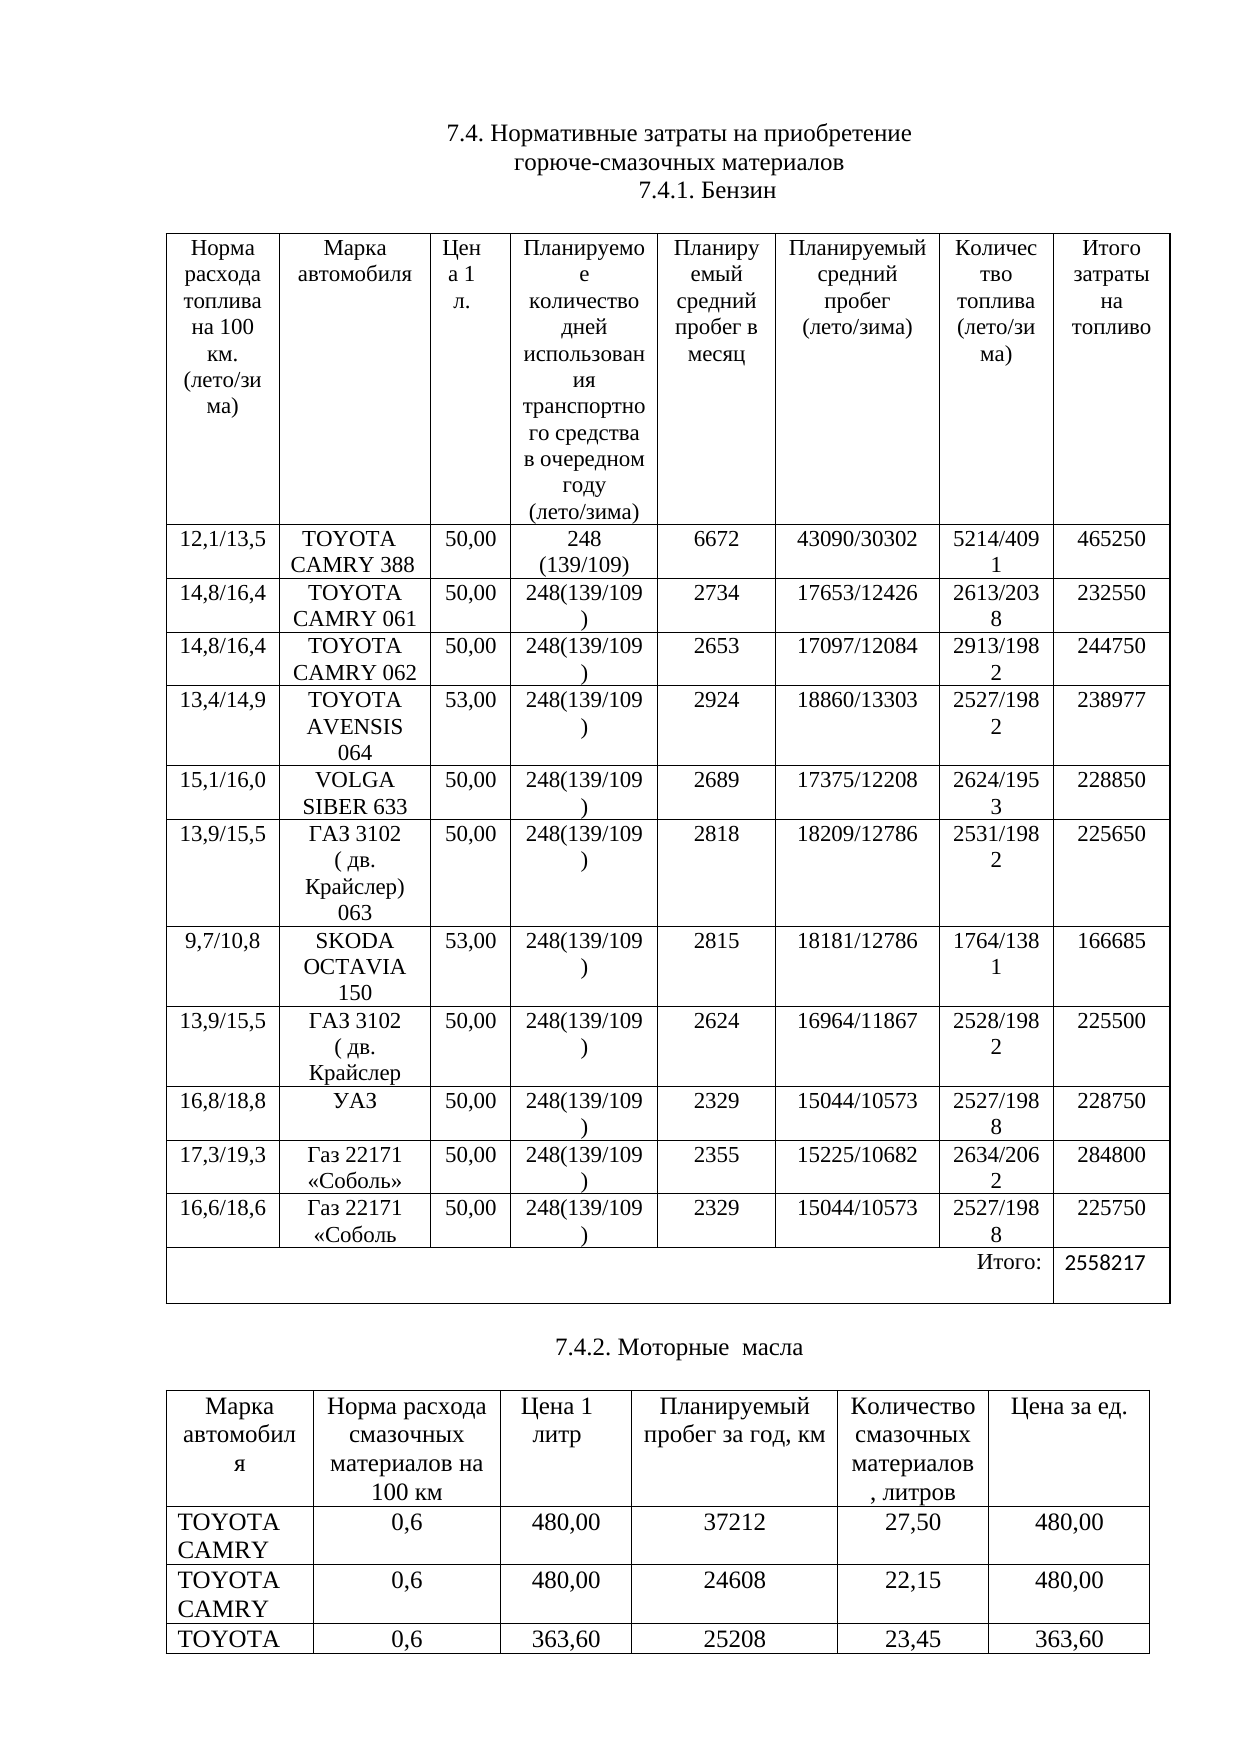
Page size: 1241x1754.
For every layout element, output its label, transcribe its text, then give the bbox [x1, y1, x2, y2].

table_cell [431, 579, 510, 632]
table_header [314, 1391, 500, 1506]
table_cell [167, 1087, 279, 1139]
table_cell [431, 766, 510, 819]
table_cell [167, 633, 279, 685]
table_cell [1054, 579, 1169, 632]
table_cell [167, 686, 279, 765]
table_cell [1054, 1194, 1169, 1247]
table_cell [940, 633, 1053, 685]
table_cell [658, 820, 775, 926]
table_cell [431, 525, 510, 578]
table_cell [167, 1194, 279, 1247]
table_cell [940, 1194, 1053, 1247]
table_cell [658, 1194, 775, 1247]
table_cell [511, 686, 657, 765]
text 7.4.2. Моторные масла [177, 1332, 1181, 1361]
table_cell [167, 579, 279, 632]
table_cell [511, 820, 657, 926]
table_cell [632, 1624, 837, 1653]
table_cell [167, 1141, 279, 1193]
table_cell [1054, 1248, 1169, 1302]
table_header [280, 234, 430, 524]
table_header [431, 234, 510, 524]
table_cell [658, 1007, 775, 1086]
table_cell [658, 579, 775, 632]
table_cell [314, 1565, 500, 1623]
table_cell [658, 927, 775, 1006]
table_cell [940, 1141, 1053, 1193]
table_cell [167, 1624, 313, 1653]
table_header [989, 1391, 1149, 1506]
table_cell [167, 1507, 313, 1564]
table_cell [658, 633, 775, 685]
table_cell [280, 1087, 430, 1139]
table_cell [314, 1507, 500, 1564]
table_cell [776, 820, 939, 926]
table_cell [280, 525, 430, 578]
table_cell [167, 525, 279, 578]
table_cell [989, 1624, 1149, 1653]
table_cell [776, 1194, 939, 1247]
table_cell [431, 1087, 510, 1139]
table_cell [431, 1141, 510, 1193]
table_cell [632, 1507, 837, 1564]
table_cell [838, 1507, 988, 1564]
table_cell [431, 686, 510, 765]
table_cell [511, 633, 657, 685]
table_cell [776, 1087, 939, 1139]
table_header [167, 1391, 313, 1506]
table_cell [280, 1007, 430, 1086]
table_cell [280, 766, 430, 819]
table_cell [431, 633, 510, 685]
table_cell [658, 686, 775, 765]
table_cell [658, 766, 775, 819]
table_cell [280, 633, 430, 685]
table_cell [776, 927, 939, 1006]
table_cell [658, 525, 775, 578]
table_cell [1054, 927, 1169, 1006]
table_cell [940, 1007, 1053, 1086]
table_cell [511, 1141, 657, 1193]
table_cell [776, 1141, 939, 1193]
text 7.4.1. Бензин [177, 176, 1181, 204]
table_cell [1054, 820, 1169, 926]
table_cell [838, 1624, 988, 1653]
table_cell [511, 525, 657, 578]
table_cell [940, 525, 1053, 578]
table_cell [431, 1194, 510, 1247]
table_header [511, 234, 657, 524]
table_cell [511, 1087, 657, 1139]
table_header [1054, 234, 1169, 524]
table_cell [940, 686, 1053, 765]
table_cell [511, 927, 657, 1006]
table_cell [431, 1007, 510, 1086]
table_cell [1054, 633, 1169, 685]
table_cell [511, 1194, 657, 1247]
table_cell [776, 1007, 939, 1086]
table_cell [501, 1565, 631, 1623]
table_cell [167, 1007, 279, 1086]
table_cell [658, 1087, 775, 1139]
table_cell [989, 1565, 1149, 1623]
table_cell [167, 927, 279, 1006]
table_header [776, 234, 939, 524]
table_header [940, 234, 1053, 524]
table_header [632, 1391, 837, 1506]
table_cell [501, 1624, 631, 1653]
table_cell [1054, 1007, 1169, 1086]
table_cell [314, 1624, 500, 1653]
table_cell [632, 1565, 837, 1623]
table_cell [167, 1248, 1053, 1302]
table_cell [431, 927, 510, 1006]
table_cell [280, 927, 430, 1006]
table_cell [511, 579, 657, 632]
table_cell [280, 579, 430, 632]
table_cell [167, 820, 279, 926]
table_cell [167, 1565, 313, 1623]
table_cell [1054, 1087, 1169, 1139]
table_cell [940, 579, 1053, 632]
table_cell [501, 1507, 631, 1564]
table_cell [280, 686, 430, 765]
text 7.4. Нормативные затраты на приобретение [177, 118, 1181, 147]
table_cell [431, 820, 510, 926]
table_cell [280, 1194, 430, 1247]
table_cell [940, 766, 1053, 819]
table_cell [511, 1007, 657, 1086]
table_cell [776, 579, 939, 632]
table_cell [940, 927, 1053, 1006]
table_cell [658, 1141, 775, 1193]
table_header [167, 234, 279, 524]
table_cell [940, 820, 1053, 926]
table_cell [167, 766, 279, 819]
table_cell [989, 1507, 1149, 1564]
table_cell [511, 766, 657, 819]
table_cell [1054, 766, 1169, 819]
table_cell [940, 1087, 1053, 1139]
text горюче-смазочных материалов [177, 147, 1181, 176]
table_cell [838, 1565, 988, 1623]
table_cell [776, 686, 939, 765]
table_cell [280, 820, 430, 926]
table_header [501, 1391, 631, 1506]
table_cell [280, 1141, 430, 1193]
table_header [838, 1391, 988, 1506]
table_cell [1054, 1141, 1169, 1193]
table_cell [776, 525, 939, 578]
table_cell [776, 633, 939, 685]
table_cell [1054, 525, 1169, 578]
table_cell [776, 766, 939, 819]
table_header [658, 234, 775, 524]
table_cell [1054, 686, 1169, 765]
